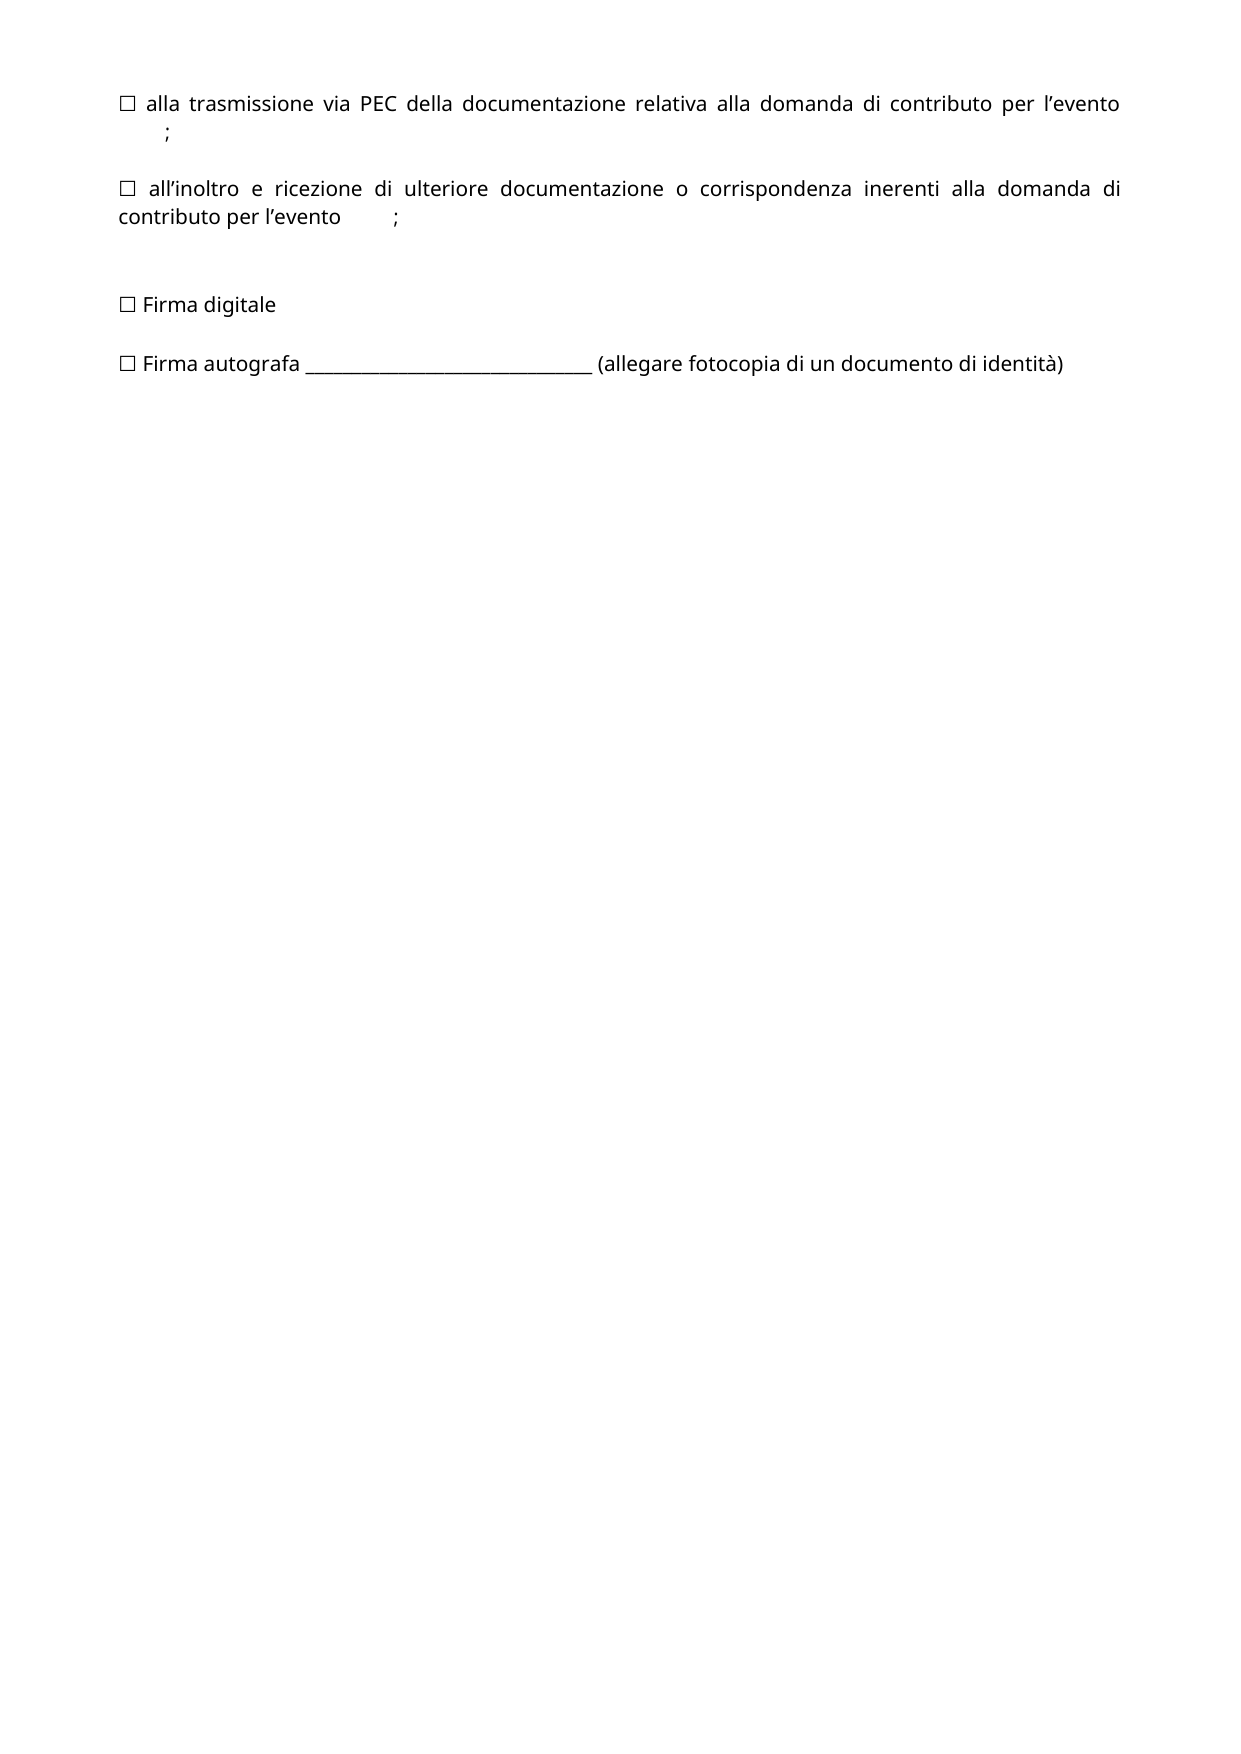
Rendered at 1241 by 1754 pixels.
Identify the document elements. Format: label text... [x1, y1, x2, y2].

text Firma digitale [118, 296, 1122, 317]
text Firma autografa _______________________________ (allegare fotocopia di un documento di identità) [118, 354, 1122, 375]
text all’inoltro e ricezione di ulteriore documentazione o corrispondenza inerenti alla domanda di contributo per l’evento ; [118, 174, 1122, 231]
text alla trasmissione via PEC della documentazione relativa alla domanda di contributo per l’evento ; [118, 89, 1122, 146]
